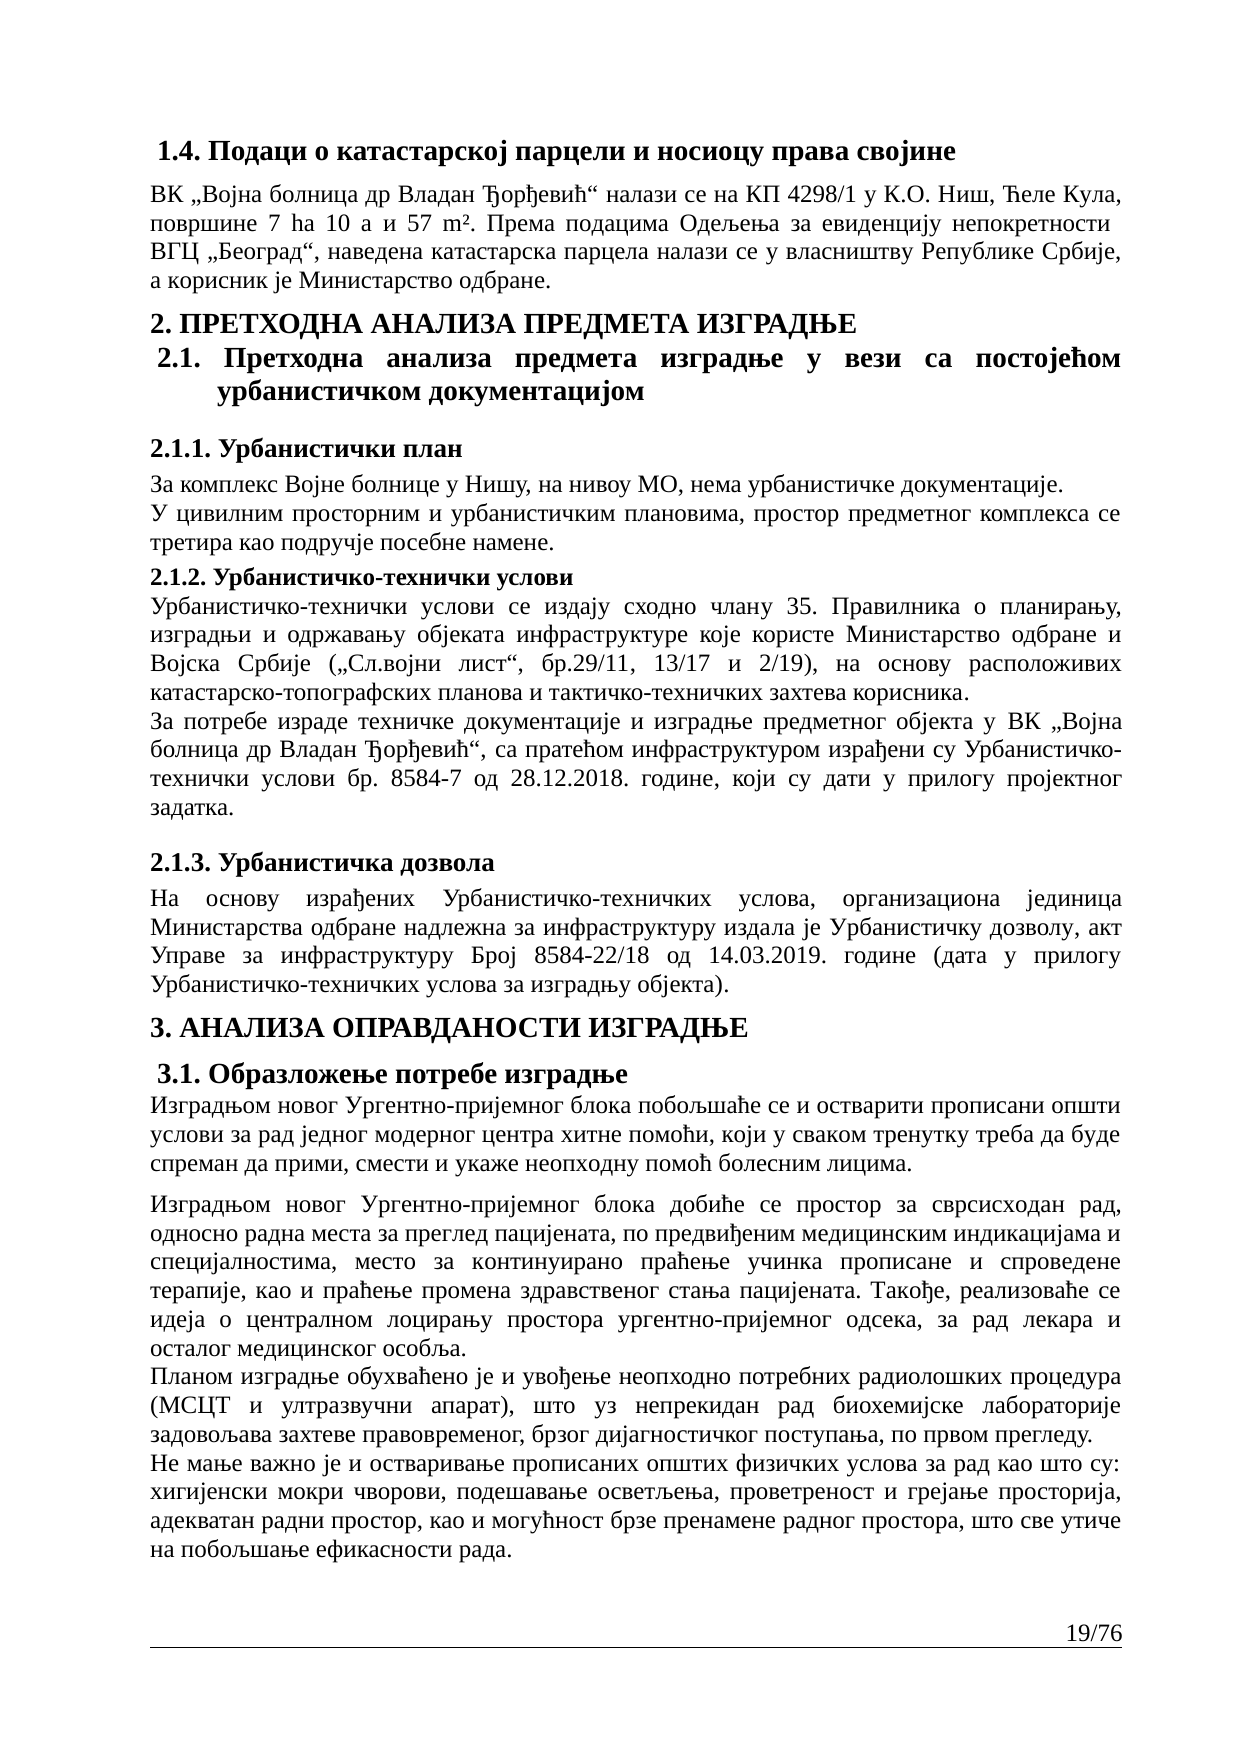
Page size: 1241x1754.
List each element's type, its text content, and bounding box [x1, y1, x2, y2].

text Не мање важно је и остваривање прописаних општих физичких услова за рад као што су: хигијенски мокри чворови, подешавање осветљења, проветреност и грејање просторија, адекватан радни простор, као и могућност брзе пренамене радног простора, што све утиче на побољшање ефикасности рада. [150, 1448, 1122, 1563]
text ВК „Војна болница др Владан Ђорђевић“ налази се на КП 4298/1 у К.О. Ниш, Ћеле Кула, површине 7 ha 10 a и 57 m². Према подацима Одељења за евиденцију непокретности ВГЦ „Београд“, наведена катастарска парцела налази се у власништву Републике Србије, а корисник је Министарство одбране. [150, 179, 1122, 294]
subtitle 2.1.1. Урбанистички план [150, 432, 1122, 463]
text На основу израђених Урбанистичко-техничких услова, организациона јединица Министарства одбране надлежна за инфраструктуру издала је Урбанистичку дозволу, акт Управе за инфраструктуру Број 8584-22/18 од 14.03.2019. године (дата у прилогу Урбанистичко-техничких услова за изградњу објекта). [150, 883, 1122, 998]
text За комплекс Војне болнице у Нишу, на нивоу МО, нема урбанистичке документације. [150, 469, 1122, 498]
text Изградњом новог Ургентно-пријемног блока добиће се простор за сврсисходан рад, односно радна места за преглед пацијената, по предвиђеним медицинским индикацијама и специјалностима, место за континуирано праћење учинка прописане и спроведене терапије, као и праћење промена здравственог стања пацијената. Такође, реализоваће се идеја о централном лоцирању простора ургентно-пријемног одсека, за рад лекара и осталог медицинског особља. [150, 1189, 1122, 1361]
subtitle 3.1. Образложење потребе изградње [157, 1057, 1122, 1090]
subtitle 2.1.3. Урбанистичка дозвола [150, 846, 1122, 877]
subtitle 2.1. Претходна анализа предмета изградње у вези са постојећом урбанистичком документацијом [157, 340, 1122, 407]
text За потребе израде техничке документације и изградње предметног објекта у ВК „Војна болница др Владан Ђорђевић“, са пратећом инфраструктуром израђени су Урбанистичко-технички услови бр. 8584-7 од 28.12.2018. године, који су дати у прилогу пројектног задатка. [150, 706, 1122, 821]
text Планом изградње обухваћено је и увођење неопходно потребних радиолошких процедура (МСЦТ и ултразвучни апарат), што уз непрекидан рад биохемијске лабораторије задовољава захтеве правовременог, брзог дијагностичког поступања, по првом прегледу. [150, 1361, 1122, 1448]
subtitle 3. Анализа оправданости изградње [150, 1011, 1122, 1044]
text Изградњом новог Ургентно-пријемног блока побољшаће се и остварити прописани општи услови за рад једног модерног центра хитне помоћи, који у сваком тренутку треба да буде спреман да прими, смести и укаже неопходну помоћ болесним лицима. [150, 1090, 1122, 1176]
subtitle 1.4. Подаци о катастарској парцели и носиоцу права својине [157, 133, 1122, 166]
text У цивилним просторним и урбанистичким плановима, простор предметног комплекса се третира као подручје посебне намене. [150, 498, 1122, 556]
text 2. Претходна анализа предмета изградње [150, 306, 1122, 340]
text Урбанистичко-технички услови се издају сходно члану 35. Правилника о планирању, изградњи и одржавању објеката инфраструктуре које користе Министарство одбране и Војска Србије („Сл.војни лист“, бр.29/11, 13/17 и 2/19), на основу расположивих катастарско-топографских планова и тактичко-техничких захтева корисника. [150, 591, 1122, 706]
text 2.1.2. Урбанистичко-технички услови [150, 562, 1122, 591]
